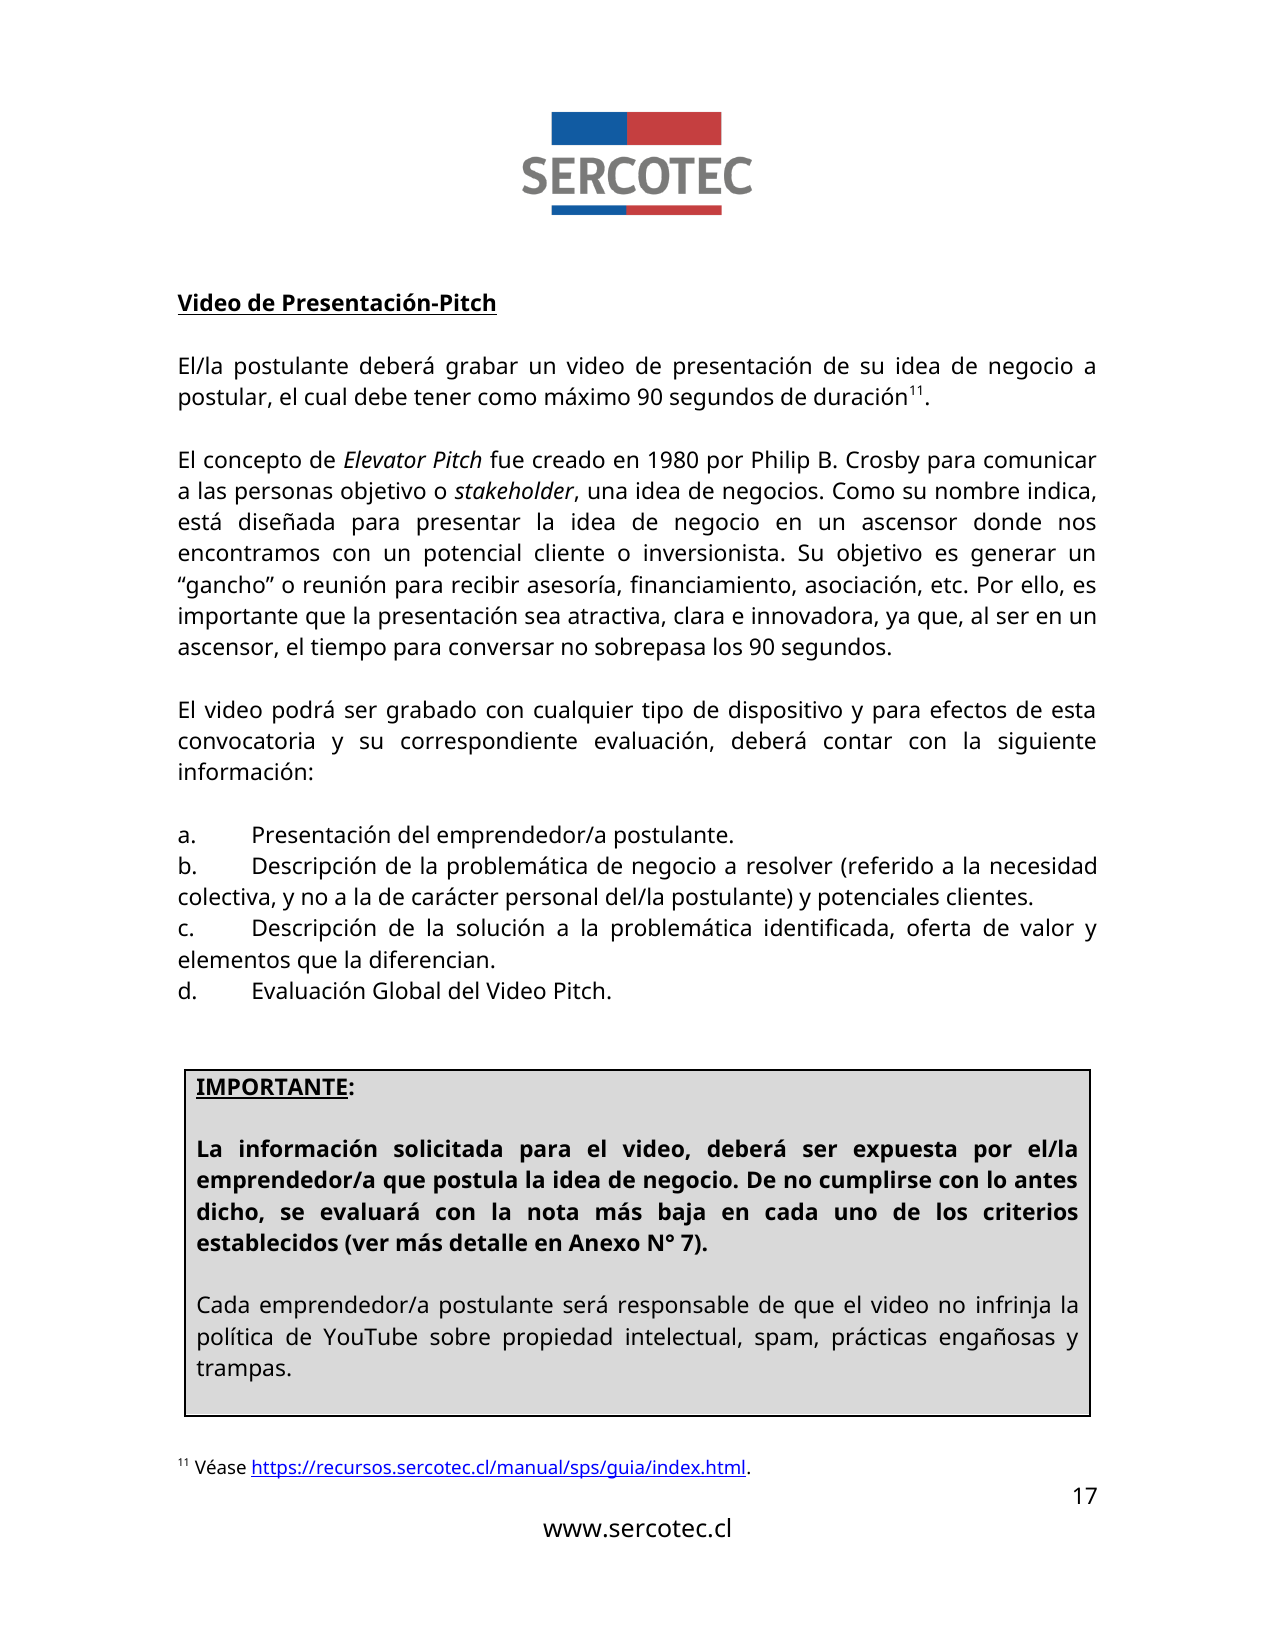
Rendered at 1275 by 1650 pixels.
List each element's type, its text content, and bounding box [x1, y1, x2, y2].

text El/la postulante deberá grabar un video de presentación de su idea de negocio a postular, el cual debe tener como máximo 90 segundos de duración. [177, 350, 1098, 412]
list Presentación del emprendedor/a postulante. [177, 819, 1098, 850]
list Descripción de la solución a la problemática identificada, oferta de valor y elementos que la diferencian. [177, 912, 1098, 975]
list Evaluación Global del Video Pitch. [177, 975, 1098, 1006]
picture [512, 105, 763, 225]
text El concepto de Elevator Pitch fue creado en 1980 por Philip B. Crosby para comunicar a las personas objetivo o stakeholder, una idea de negocios. Como su nombre indica, está diseñada para presentar la idea de negocio en un ascensor donde nos encontramos con un potencial cliente o inversionista. Su objetivo es generar un “gancho” o reunión para recibir asesoría, financiamiento, asociación, etc. Por ello, es importante que la presentación sea atractiva, clara e innovadora, ya que, al ser en un ascensor, el tiempo para conversar no sobrepasa los 90 segundos. [177, 444, 1098, 662]
text El video podrá ser grabado con cualquier tipo de dispositivo y para efectos de esta convocatoria y su correspondiente evaluación, deberá contar con la siguiente información: [177, 694, 1098, 787]
text Video de Presentación-Pitch [177, 287, 1098, 319]
list Descripción de la problemática de negocio a resolver (referido a la necesidad colectiva, y no a la de carácter personal del/la postulante) y potenciales clientes. [177, 850, 1098, 912]
